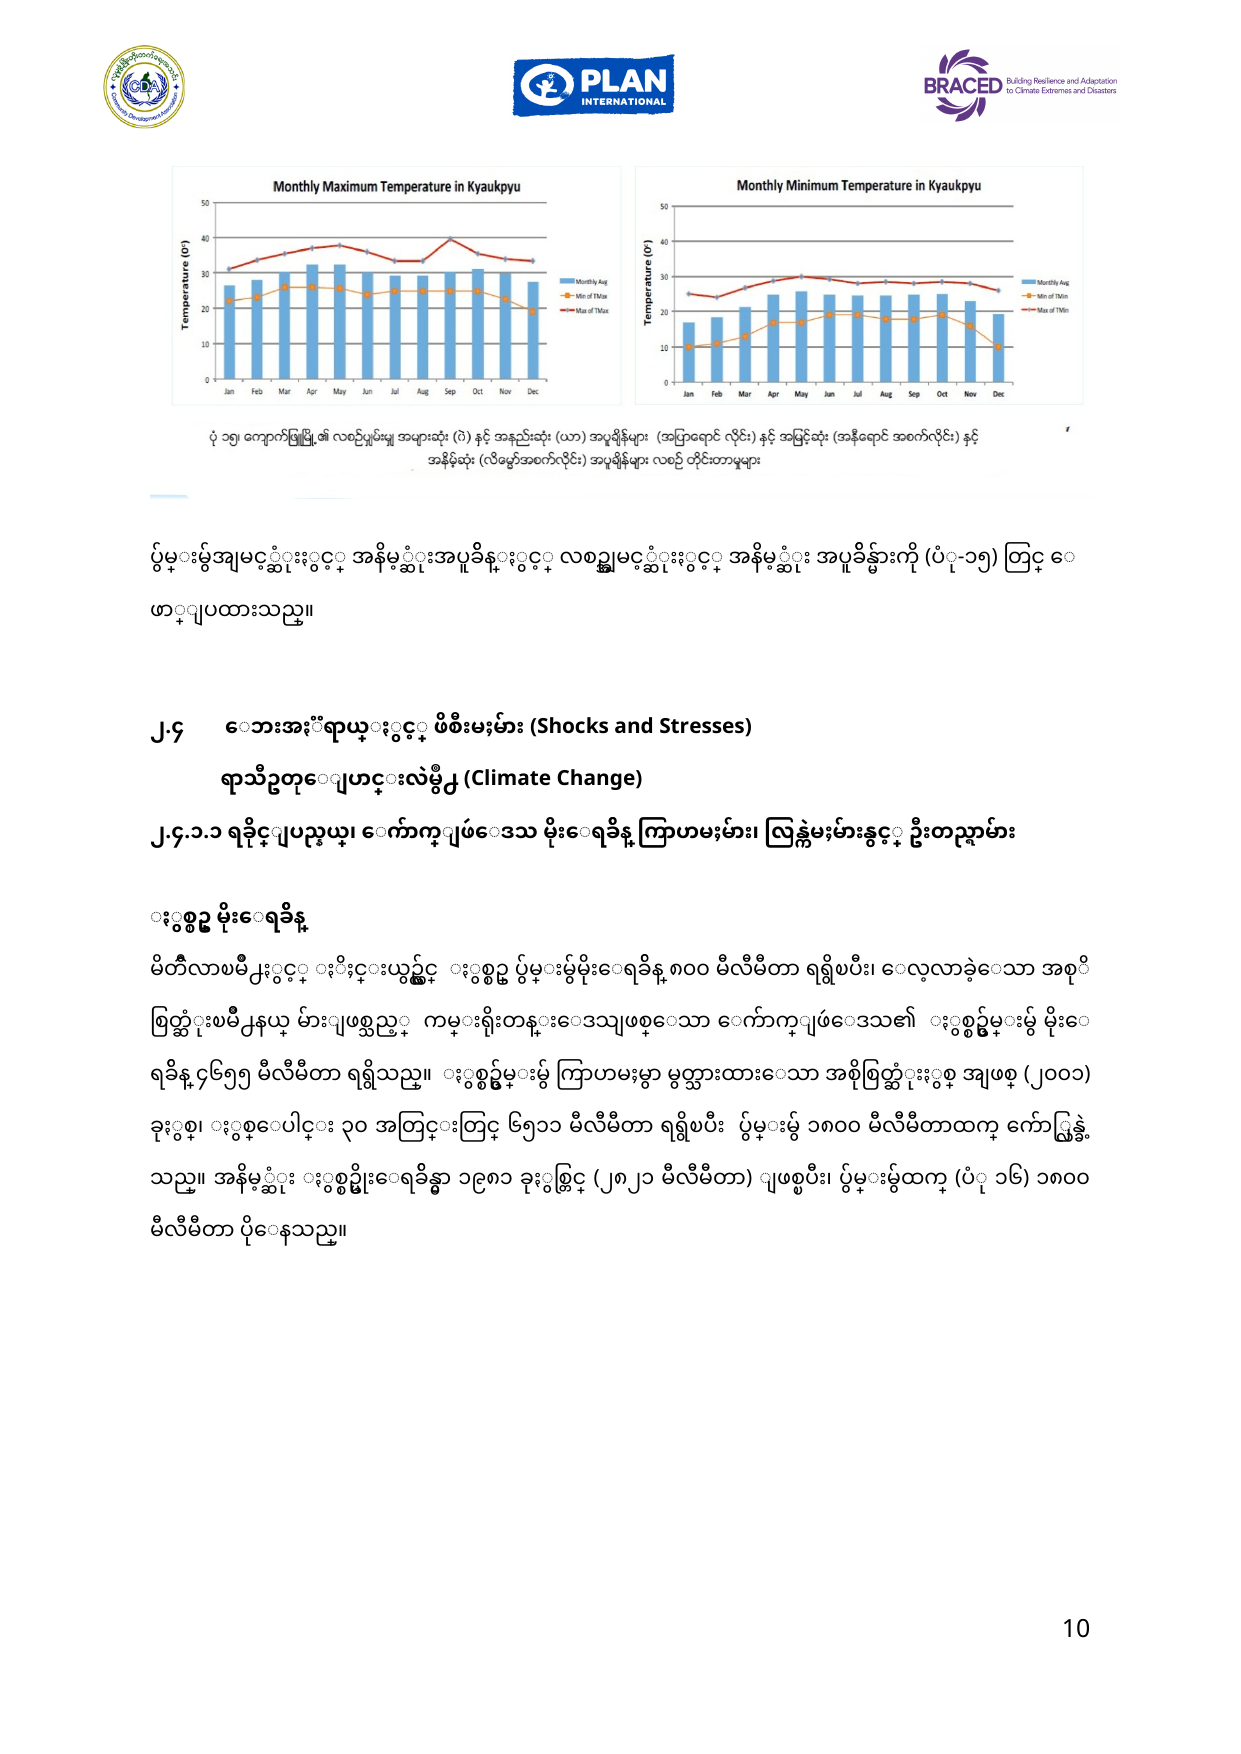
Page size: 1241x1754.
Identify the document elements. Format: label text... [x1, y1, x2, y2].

text မိတၳီလာၿမိဳ႕ႏွင့္ ႏိႈင္းယွဥ္လွ်င္ ႏွစ္စဥ္ ပွ်မ္းမွ်မိုးေရခ်ိန္ ၈၀၀ မီလီမီတာ ရရွိၿပီး၊ ေလ့လာခဲ့ေသာ အစုိစြတ္ဆံုးၿမိဳ႕နယ္ မ်ားျဖစ္သည့္ ကမ္းရိုးတန္းေဒသျဖစ္ေသာ ေက်ာက္ျဖဴေဒသ၏ ႏွစ္စဥ္ပွ်မ္းမွ် မိုးေရခ်ိန္ ၄၆၅၅ မီလီမီတာ ရရွိသည္။ ႏွစ္စဥ္ပွ်မ္းမွ် ကြာဟမႈမွာ မွတ္သားထားေသာ အစိုစြတ္ဆံုးႏွစ္ အျဖစ္ (၂၀၀၁) ခုႏွစ္၊ ႏွစ္ေပါင္း ၃၀ အတြင္းတြင္ ၆၅၁၁ မီလီမီတာ ရရွိၿပီး ပွ်မ္းမွ် ၁၈၀၀ မီလီမီတာထက္ ေက်ာ္လြန္ခဲ့သည္။ အနိမ့္ဆံုး ႏွစ္စဥ္မိုးေရခ်ိန္မွာ ၁၉၈၁ ခုႏွစ္တြင္ (၂၈၂၁ မီလီမီတာ) ျဖစ္ၿပီး၊ ပွ်မ္းမွ်ထက္ (ပံု ၁၆) ၁၈၀၀ မီလီမီတာ ပိုေနသည္။ [150, 948, 1090, 1255]
text ပွ်မ္းမွ်အျမင့္ဆံုးႏွင့္ အနိမ့္ဆံုးအပူခ်ိန္ႏွင့္ လစဥ္အျမင့္ဆံုးႏွင့္ အနိမ့္ဆံုး အပူခ်ိန္မ်ားကို (ပံု-၁၅) တြင္ ေဖာ္ျပထားသည္။ [150, 536, 1090, 634]
text ၂.၄ ေဘးအႏၱရာယ္ႏွင့္ ဖိစီးမႈမ်ား (Shocks and Stresses) [150, 706, 1090, 751]
picture [103, 45, 185, 129]
picture [920, 45, 1122, 125]
picture [509, 52, 678, 120]
picture [150, 150, 1094, 499]
text ရာသီဥတုေျပာင္းလဲမွဳ႕ (Climate Change) [150, 758, 1090, 804]
text ႏွစ္စဥ္ မိုးေရခ်ိန္ [150, 895, 1090, 941]
text ၂.၄.၁.၁ ရခိုင္ျပည္နယ္၊ ေက်ာက္ျဖဴေဒသ မိုးေရခ်ိန္ ကြာဟမႈမ်ား၊ လြန္ကဲမႈမ်ားနွင့္ ဦးတည္ရာမ်ား [150, 811, 1090, 856]
